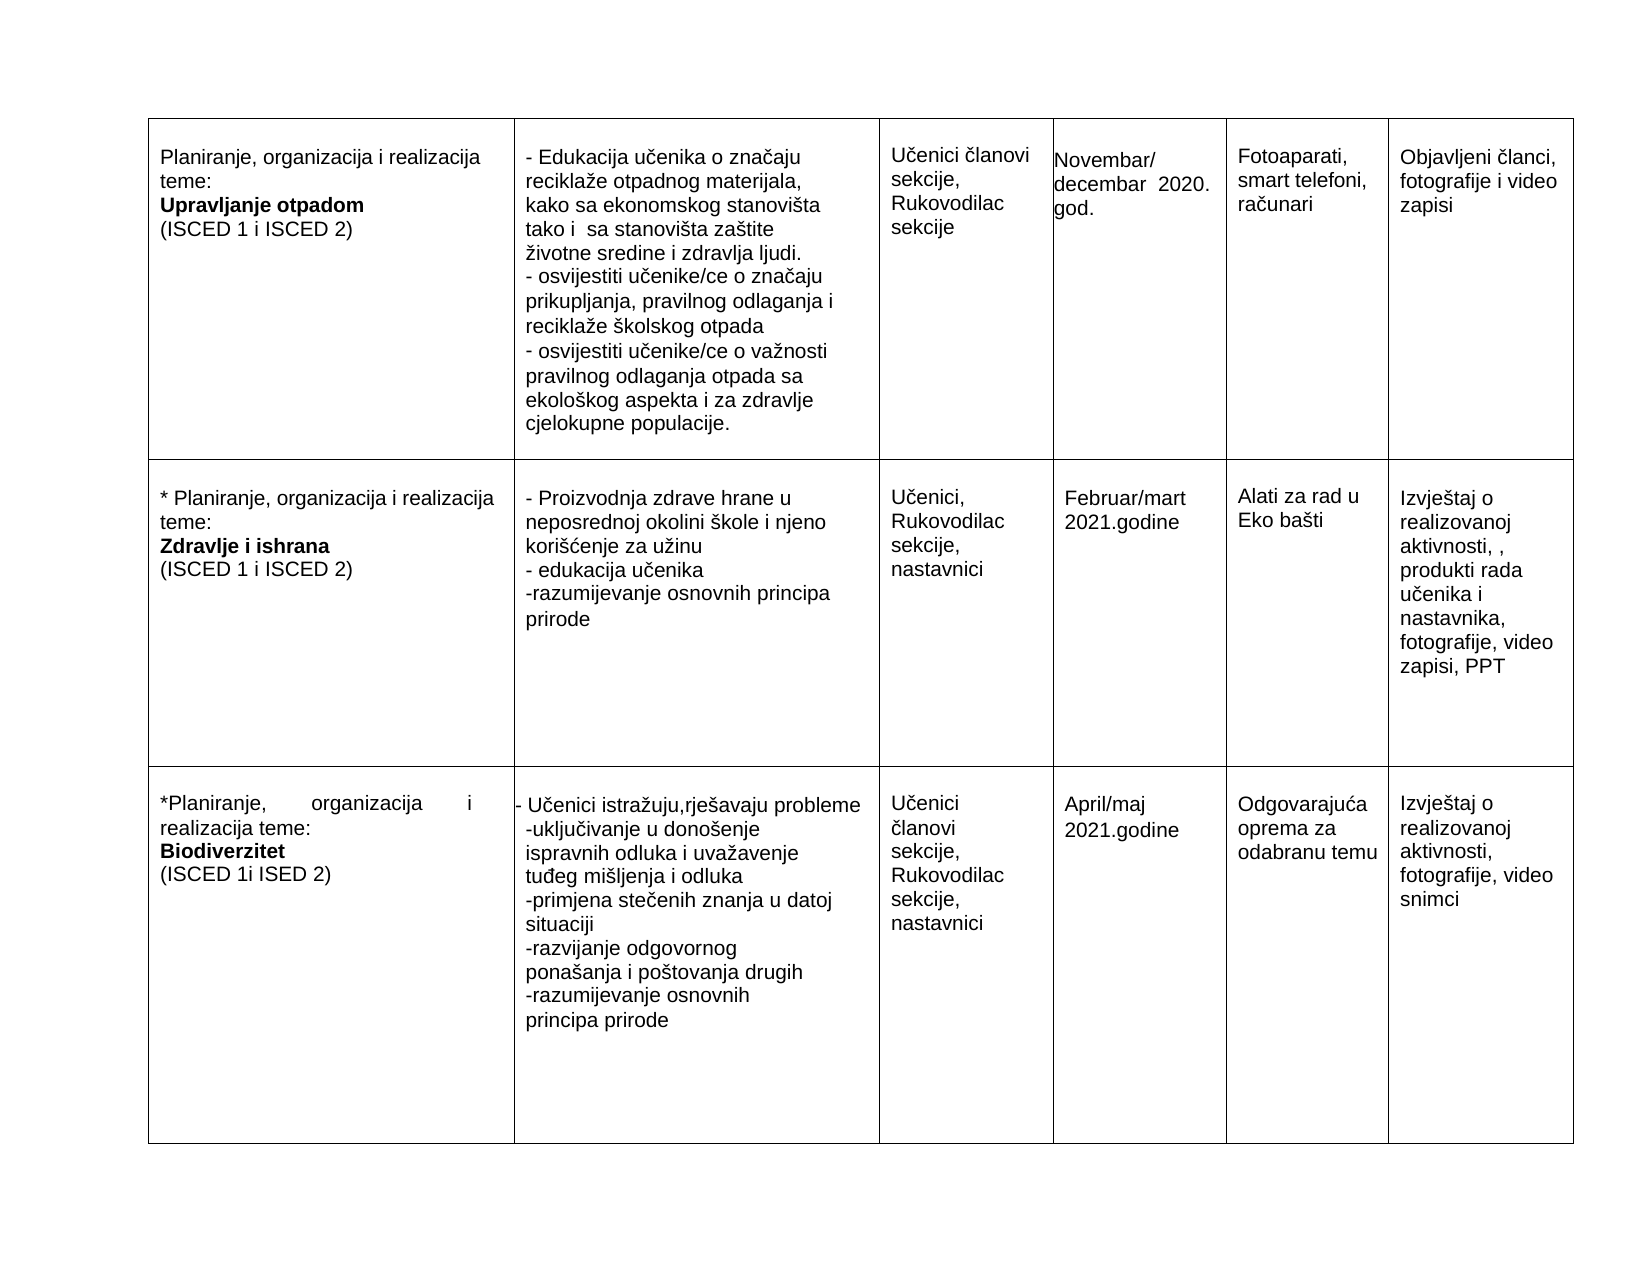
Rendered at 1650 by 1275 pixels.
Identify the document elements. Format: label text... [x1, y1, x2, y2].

table_header - Edukacija učenika o značaju reciklaže otpadnog materijala, kako sa ekonomskog stanovišta tako i sa stanovišta zaštite životne sredine i zdravlja ljudi. - osvijestiti učenike/ce o značaju prikupljanja, pravilnog odlaganja i reciklaže školskog otpada - osvijestiti učenike/ce o važnosti pravilnog odlaganja otpada sa ekološkog aspekta i za zdravlje cjelokupne populacije. [515, 119, 879, 459]
table_cell Učenici, Rukovodilac sekcije, nastavnici [880, 460, 1053, 766]
table_header Novembar/ decembar 2020. god. [1054, 119, 1226, 459]
table_header Fotoaparati, smart telefoni, računari [1227, 119, 1388, 459]
table_cell April/maj 2021.godine [1054, 767, 1226, 1143]
table_header Objavljeni članci, fotografije i video zapisi [1389, 119, 1573, 459]
table_cell Učenici članovi sekcije, Rukovodilac sekcije, nastavnici [880, 767, 1053, 1143]
table_cell Alati za rad u Eko bašti [1227, 460, 1388, 766]
table_cell *Planiranje, organizacija i realizacija teme: Biodiverzitet (ISCED 1i ISED 2) [149, 767, 514, 1143]
table_cell - Proizvodnja zdrave hrane u neposrednoj okolini škole i njeno korišćenje za užinu - edukacija učenika -razumijevanje osnovnih principa prirode [515, 460, 879, 766]
table_header Učenici članovi sekcije, Rukovodilac sekcije [880, 119, 1053, 459]
table_cell Izvještaj o realizovanoj aktivnosti, , produkti rada učenika i nastavnika, fotografije, video zapisi, PPT [1389, 460, 1573, 766]
table_cell Izvještaj o realizovanoj aktivnosti, fotografije, video snimci [1389, 767, 1573, 1143]
table_cell * Planiranje, organizacija i realizacija teme: Zdravlje i ishrana (ISCED 1 i ISCED 2) [149, 460, 514, 766]
table_cell - Učenici istražuju,rješavaju probleme -uključivanje u donošenje ispravnih odluka i uvažavenje tuđeg mišljenja i odluka -primjena stečenih znanja u datoj situaciji -razvijanje odgovornog ponašanja i poštovanja drugih -razumijevanje osnovnih principa prirode [515, 767, 879, 1143]
table_cell Februar/mart 2021.godine [1054, 460, 1226, 766]
table_cell Odgovarajuća oprema za odabranu temu [1227, 767, 1388, 1143]
table_header Planiranje, organizacija i realizacija teme: Upravljanje otpadom (ISCED 1 i ISCED 2) [149, 119, 514, 459]
